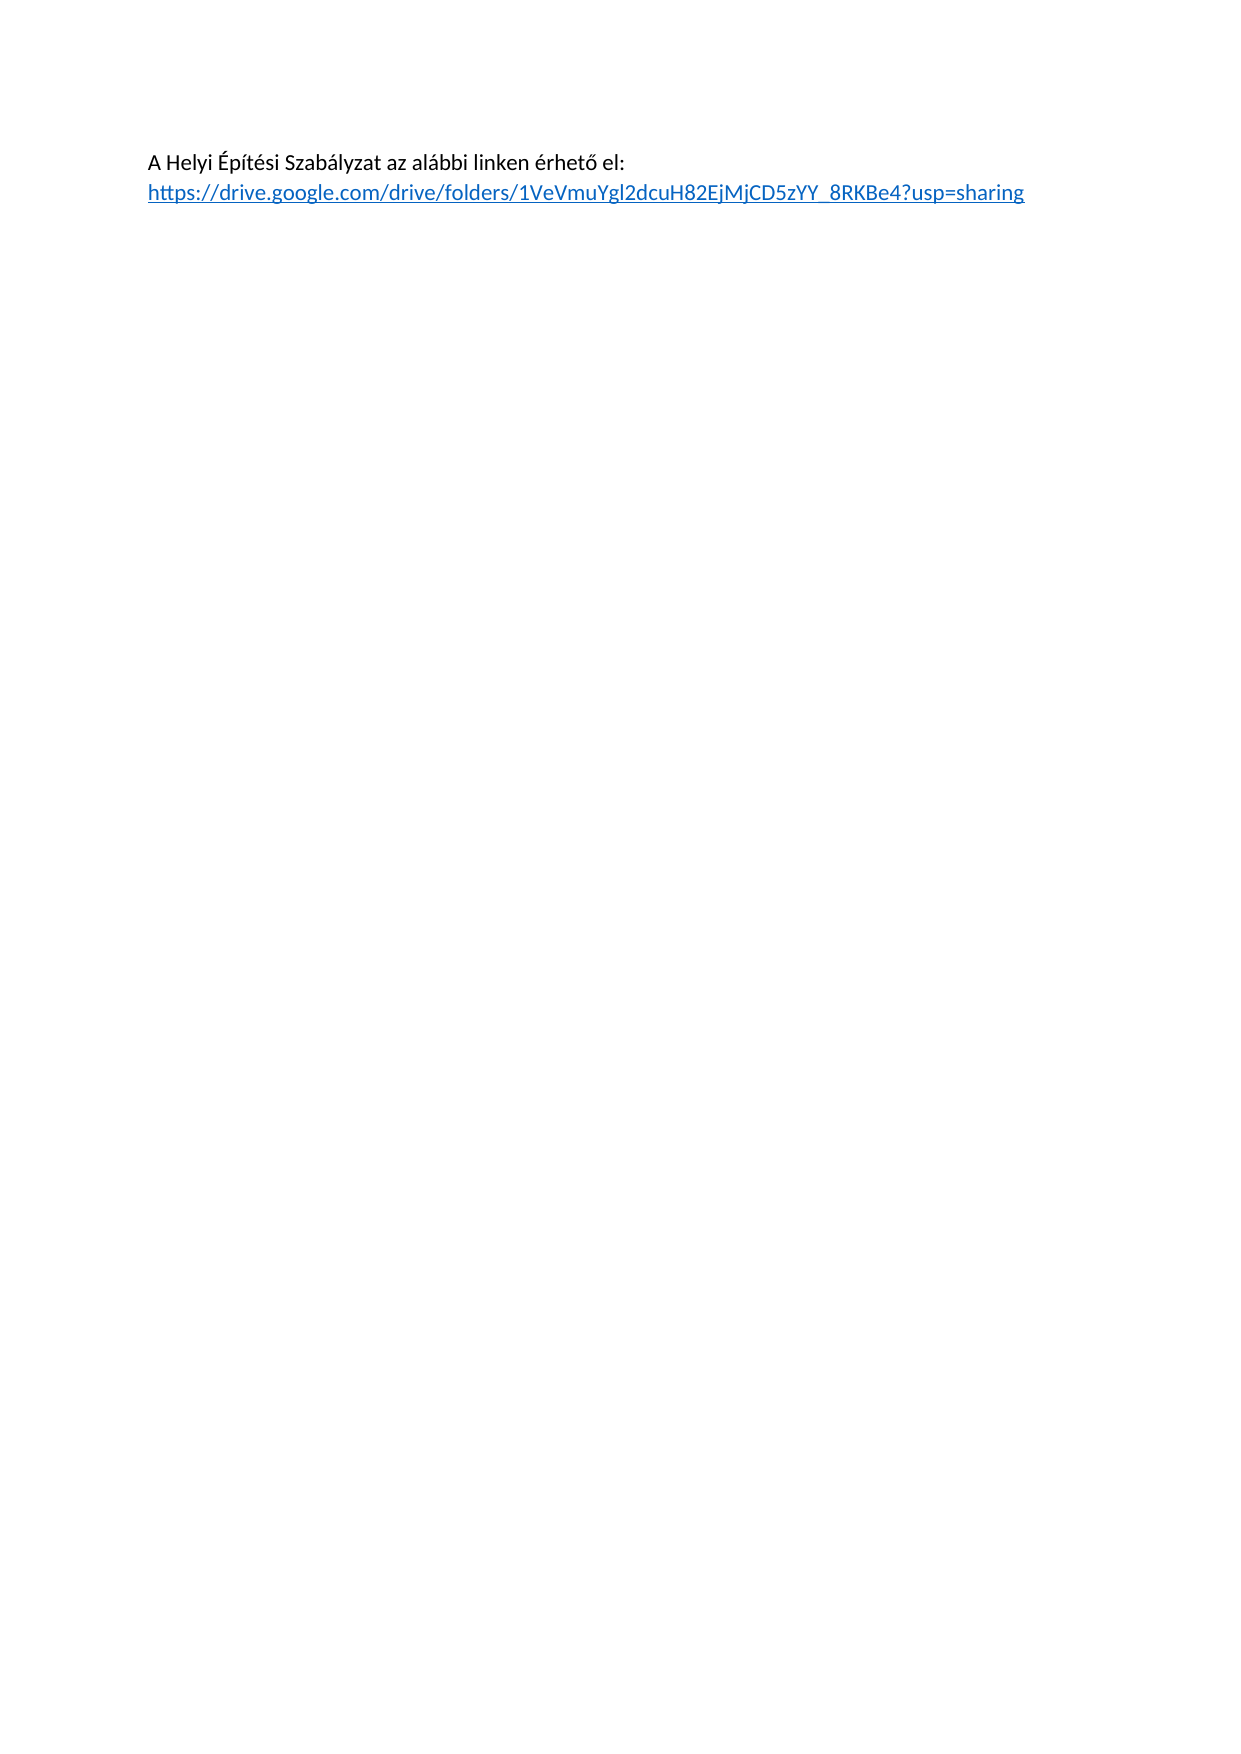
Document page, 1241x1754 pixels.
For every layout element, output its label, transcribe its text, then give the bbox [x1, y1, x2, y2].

text A Helyi Építési Szabályzat az alábbi linken érhető el: https://drive.google.com/drive/folders/1VeVmuYgl2dcuH82EjMjCD5zYY_8RKBe4?usp=sharing [148, 148, 1093, 206]
